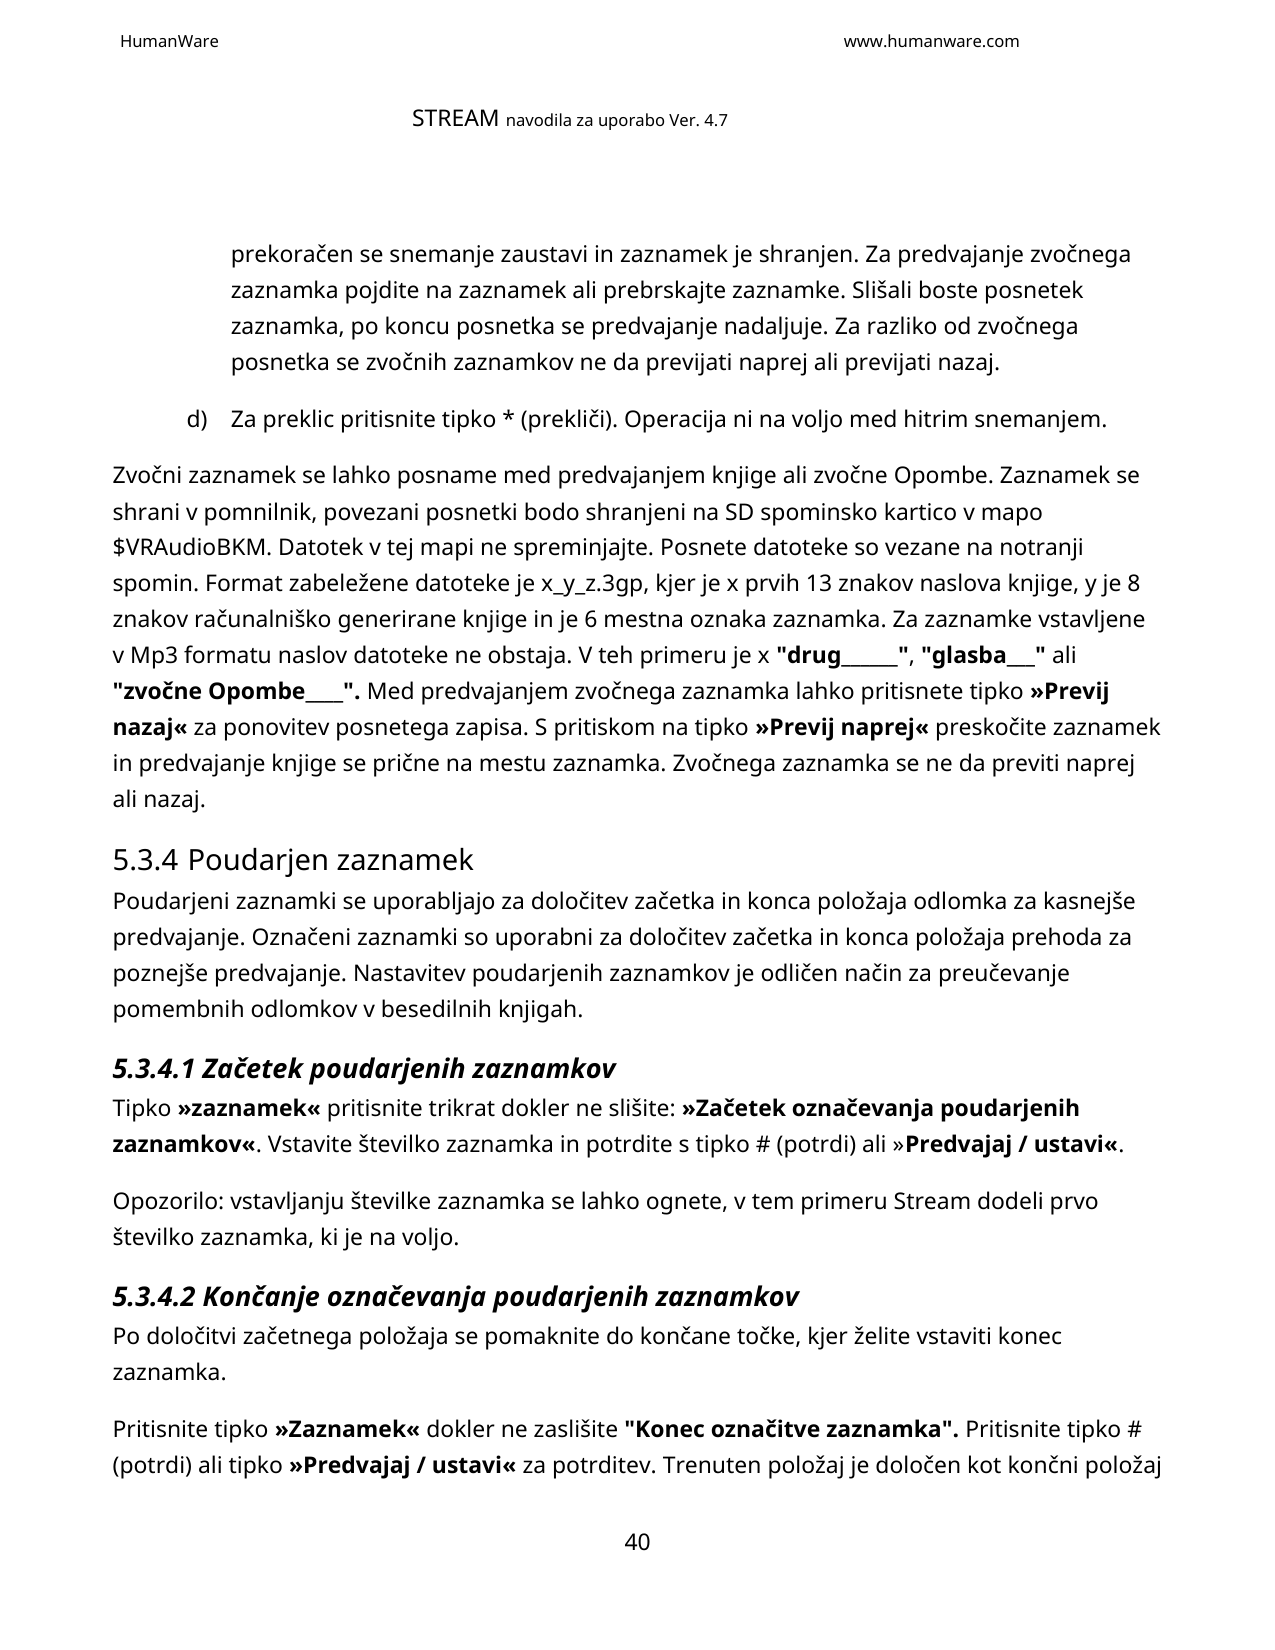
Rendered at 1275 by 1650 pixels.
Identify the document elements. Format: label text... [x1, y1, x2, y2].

text Zvočni zaznamek se lahko posname med predvajanjem knjige ali zvočne Opombe. Zaznamek se shrani v pomnilnik, povezani posnetki bodo shranjeni na SD spominsko kartico v mapo $VRAudioBKM. Datotek v tej mapi ne spreminjajte. Posnete datoteke so vezane na notranji spomin. Format zabeležene datoteke je x_y_z.3gp, kjer je x prvih 13 znakov naslova knjige, y je 8 znakov računalniško generirane knjige in je 6 mestna oznaka zaznamka. Za zaznamke vstavljene v Mp3 formatu naslov datoteke ne obstaja. V teh primeru je x "drug______", "glasba___" ali "zvočne Opombe____". Med predvajanjem zvočnega zaznamka lahko pritisnete tipko »Previj nazaj« za ponovitev posnetega zapisa. S pritiskom na tipko »Previj naprej« preskočite zaznamek in predvajanje knjige se prične na mestu zaznamka. Zvočnega zaznamka se ne da previti naprej ali nazaj. [112, 459, 1162, 814]
text Poudarjeni zaznamki se uporabljajo za določitev začetka in konca položaja odlomka za kasnejše predvajanje. Označeni zaznamki so uporabni za določitev začetka in konca položaja prehoda za poznejše predvajanje. Nastavitev poudarjenih zaznamkov je odličen način za preučevanje pomembnih odlomkov v besedilnih knjigah. [112, 885, 1162, 1024]
text Opozorilo: vstavljanju številke zaznamka se lahko ognete, v tem primeru Stream dodeli prvo številko zaznamka, ki je na voljo. [112, 1185, 1162, 1252]
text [112, 1413, 1162, 1480]
text Tipko »zaznamek« pritisnite trikrat dokler ne slišite: »Začetek označevanja poudarjenih zaznamkov«. Vstavite številko zaznamka in potrdite s tipko # (potrdi) ali »Predvajaj / ustavi«. [112, 1092, 1162, 1159]
subtitle 5.3.4.1 Začetek poudarjenih zaznamkov [112, 1050, 1162, 1087]
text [186, 238, 1162, 377]
subtitle 5.3.4.2 Končanje označevanja poudarjenih zaznamkov [112, 1278, 1162, 1314]
subtitle 5.3.4 Poudarjen zaznamek [112, 840, 1162, 879]
text d) Za preklic pritisnite tipko * (prekliči). Operacija ni na voljo med hitrim snemanjem. [186, 403, 1162, 434]
text Po določitvi začetnega položaja se pomaknite do končane točke, kjer želite vstaviti konec zaznamka. [112, 1320, 1162, 1387]
